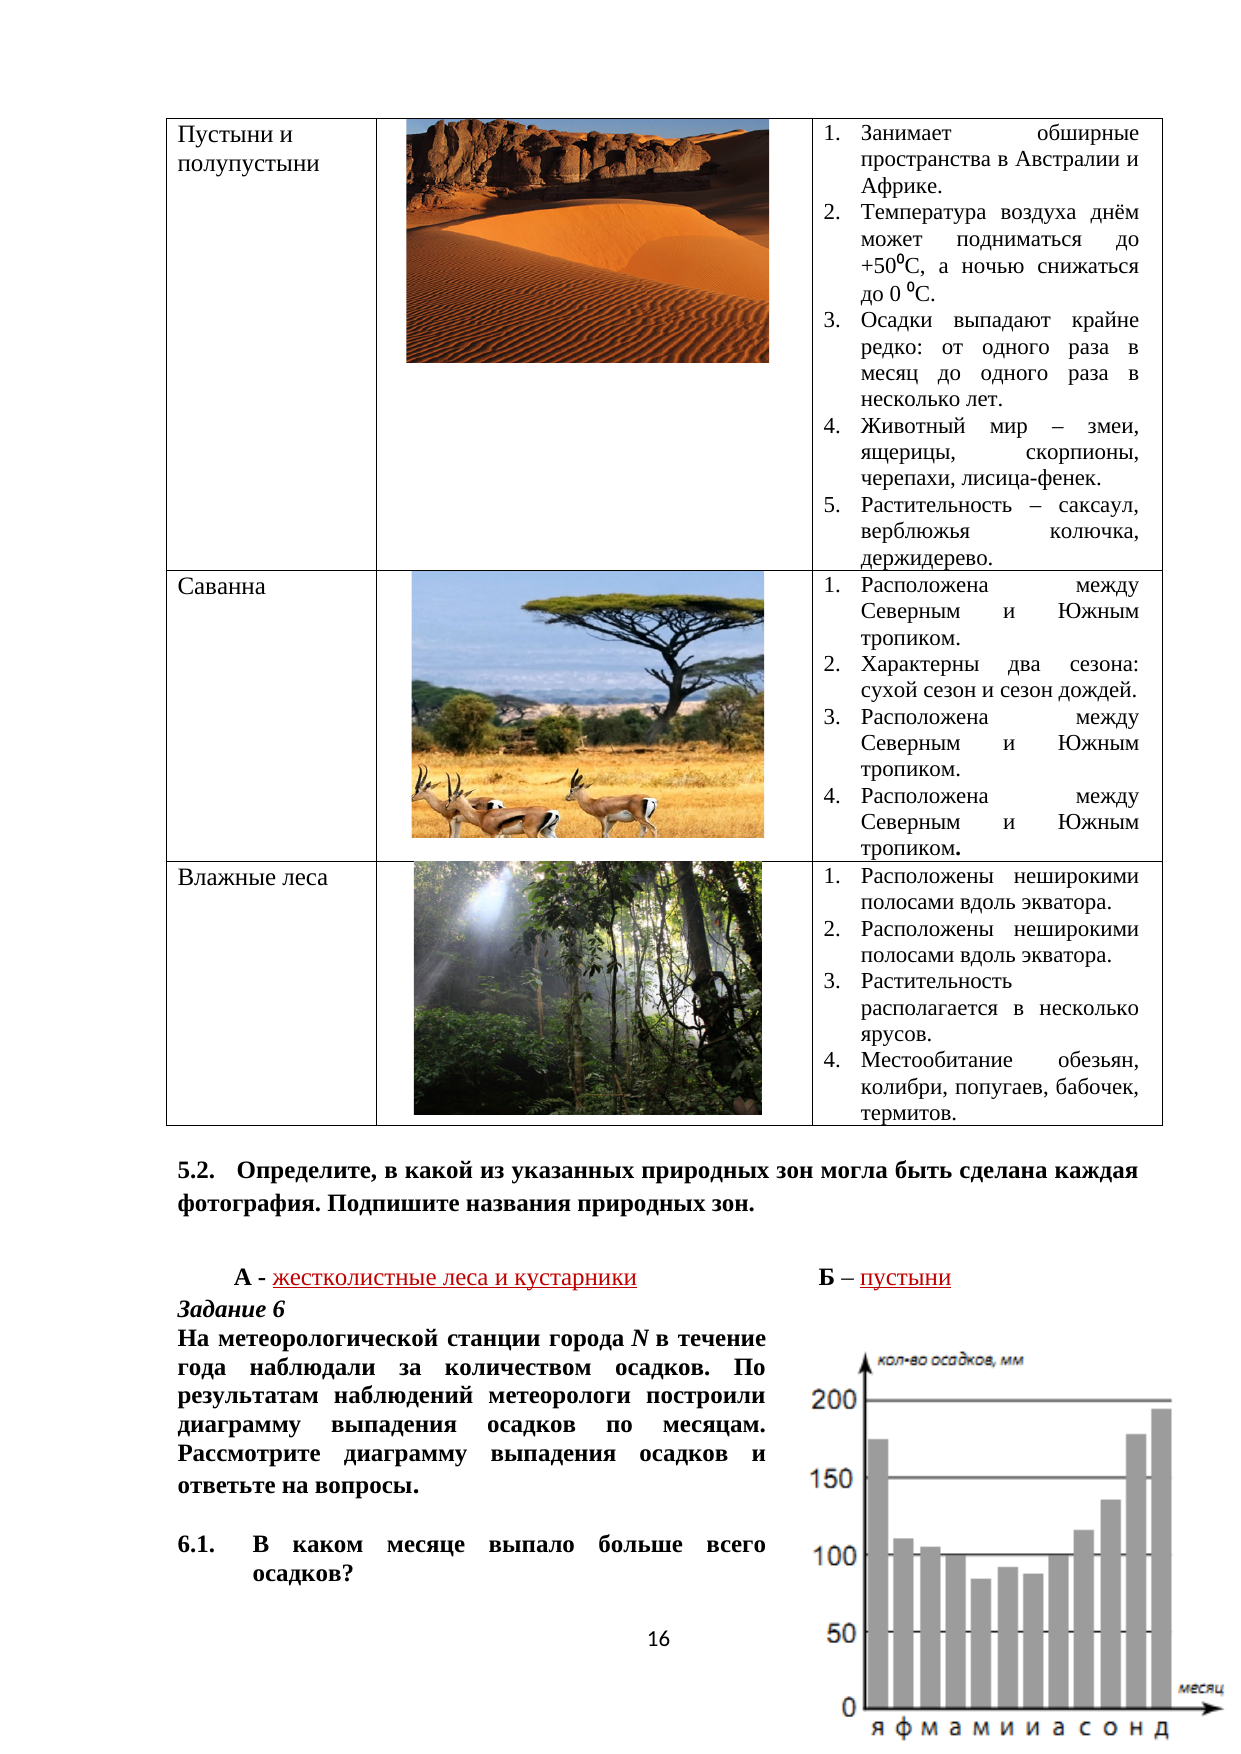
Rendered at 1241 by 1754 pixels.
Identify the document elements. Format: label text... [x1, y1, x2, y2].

table_cell Расположена между Северным и Южным тропиком. Характерны два сезона: сухой сезон и сезон дождей. Расположена между Северным и Южным тропиком. Расположена между Северным и Южным тропиком. [813, 571, 1162, 861]
table_cell Саванна [167, 571, 376, 861]
table_cell Занимает обширные пространства в Австралии и Африке. Температура воздуха днём может подниматься до +50⁰С, а ночью снижаться до 0 ⁰С. Осадки выпадают крайне редко: от одного раза в месяц до одного раза в несколько лет. Животный мир – змеи, ящерицы, скорпионы, черепахи, лисица-фенек. Растительность – саксаул, верблюжья колючка, держидерево. [813, 119, 1162, 570]
table_cell Пустыни и полупустыни [167, 119, 376, 570]
picture [406, 119, 770, 363]
list Определите, в какой из указанных природных зон могла быть сделана каждая фотография. Подпишите названия природных зон. [177, 1155, 1139, 1216]
picture [413, 861, 762, 1115]
table_cell [377, 119, 812, 570]
table_cell [377, 571, 812, 861]
picture [785, 1320, 1241, 1754]
text Задание 6 [177, 1294, 1139, 1323]
list В каком месяце выпало больше всего осадков? [177, 1529, 785, 1587]
table_cell Влажные леса [167, 862, 376, 1125]
text На метеорологической станции города N в течение года наблюдали за количеством осадков. По результатам наблюдений метеорологи построили диаграмму выпадения осадков по месяцам. Рассмотрите диаграмму выпадения осадков и ответьте на вопросы. [419, 1323, 785, 1501]
list А - жестколистные леса и кустарники Б – пустыни [177, 1262, 1139, 1290]
table_cell [377, 862, 812, 1125]
picture [411, 571, 765, 838]
table_cell Расположены неширокими полосами вдоль экватора. Расположены неширокими полосами вдоль экватора. Растительность располагается в несколько ярусов. Местообитание обезьян, колибри, попугаев, бабочек, термитов. [813, 862, 1162, 1125]
